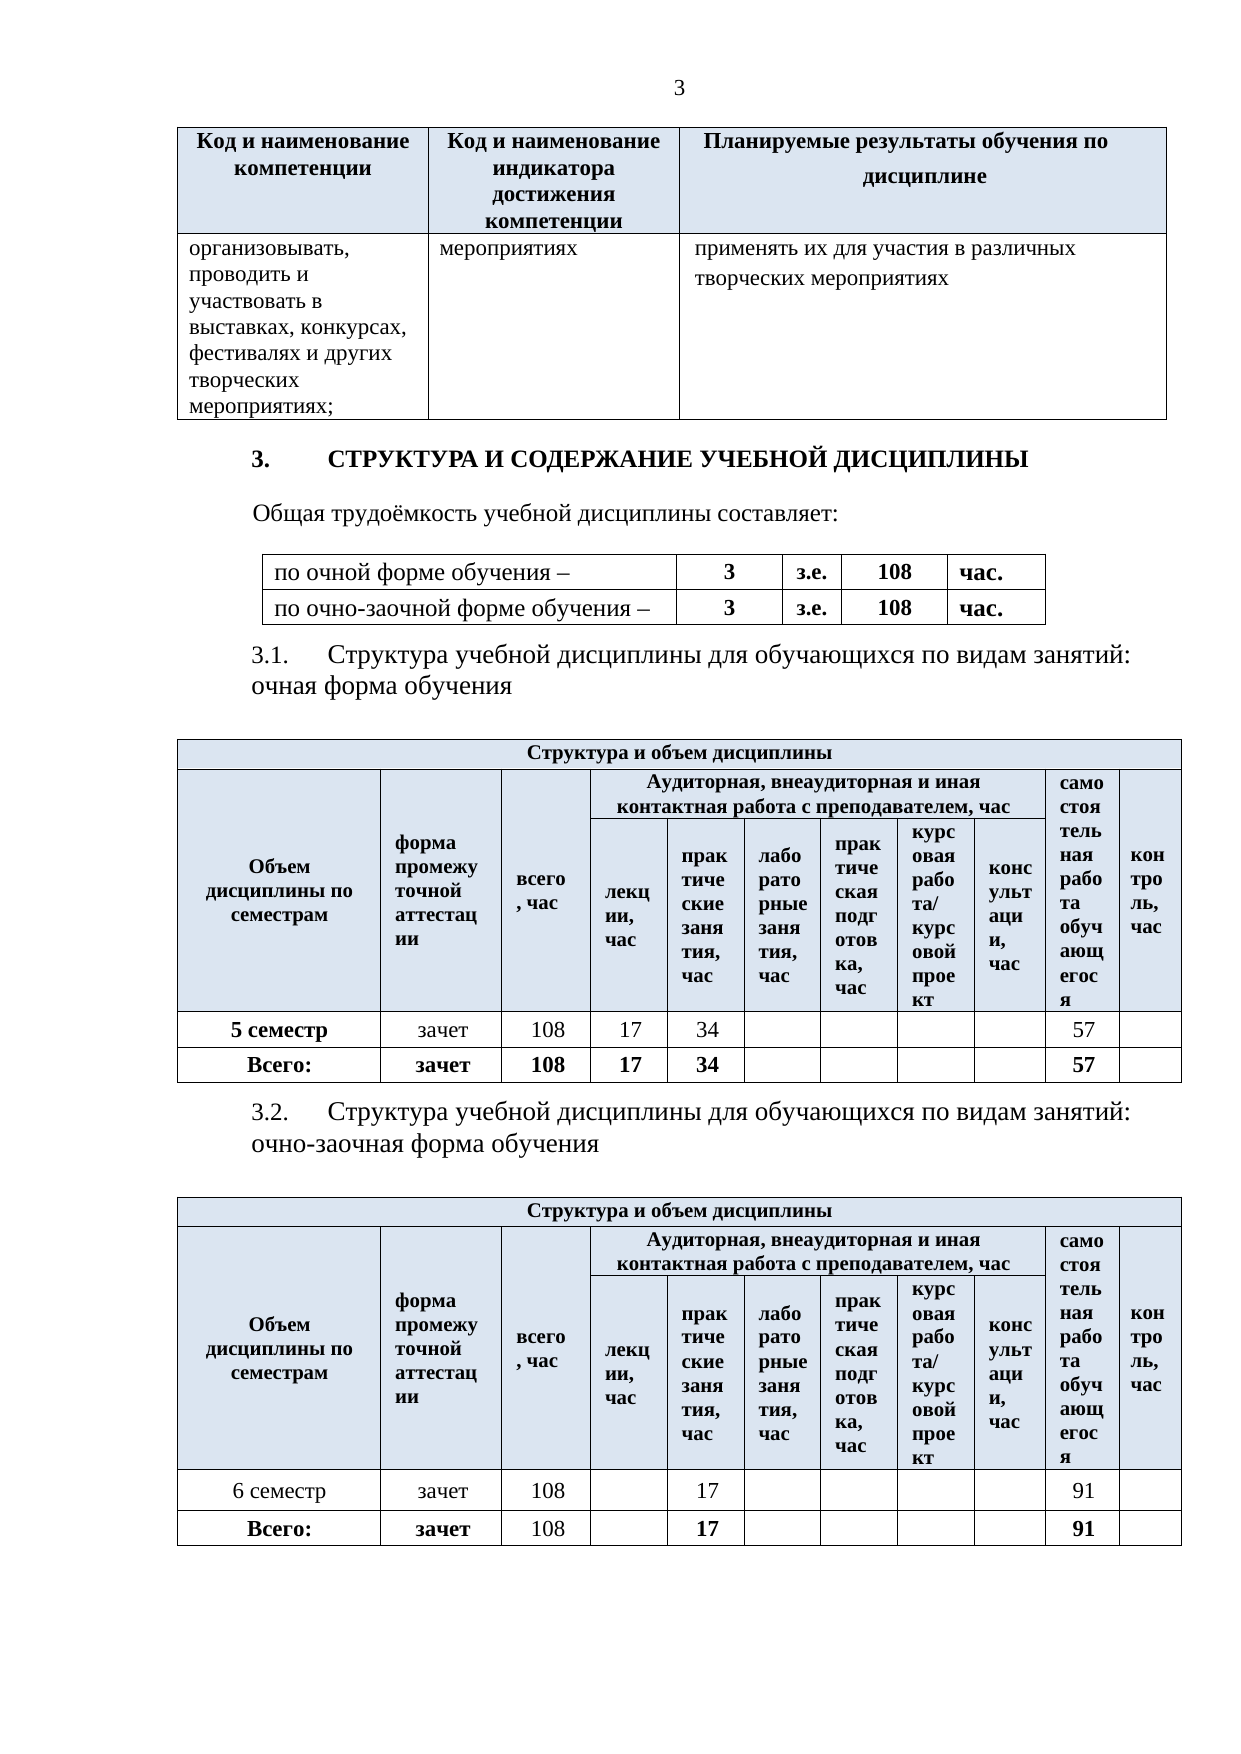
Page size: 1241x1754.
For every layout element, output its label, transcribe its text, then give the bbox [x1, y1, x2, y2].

table_cell Всего: [178, 1511, 380, 1545]
table_cell 17 [668, 1470, 744, 1510]
table_cell [591, 1511, 667, 1545]
table_cell 6 семестр [178, 1470, 380, 1510]
table_cell зачет [381, 1048, 501, 1082]
table_cell [898, 1048, 974, 1082]
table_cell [429, 234, 679, 418]
table_header Планируемые результаты обучения по дисциплине [680, 128, 1166, 233]
table_header Структура и объем дисциплины [178, 740, 1181, 768]
table_cell Аудиторная, внеаудиторная и иная контактная работа c преподавателем, час [591, 1227, 1045, 1275]
table_cell практические занятия, час [668, 819, 744, 1011]
table_cell курсовая работа/ курсовой проект [898, 819, 974, 1011]
table_cell 17 [591, 1012, 667, 1047]
table_cell контроль, час [1120, 770, 1181, 1011]
table_cell зачет [381, 1012, 501, 1047]
table_cell час. [948, 590, 1045, 624]
table_header 3 [677, 555, 782, 589]
table_header Структура и объем дисциплины [178, 1198, 1181, 1226]
table_cell консультации, час [975, 819, 1045, 1011]
table_cell 3 [677, 590, 782, 624]
table_cell практические занятия, час [668, 1276, 744, 1469]
table_cell лабораторные занятия, час [745, 819, 820, 1011]
table_cell 108 [502, 1470, 590, 1510]
table_cell [821, 1048, 897, 1082]
table_cell [591, 1470, 667, 1510]
table_cell [745, 1470, 820, 1510]
table_cell [1120, 1470, 1181, 1510]
table_cell [975, 1470, 1045, 1510]
table_cell 57 [1046, 1012, 1119, 1047]
table_cell практическая подготовка, час [821, 1276, 897, 1469]
table_cell 108 [502, 1012, 590, 1047]
table_cell [898, 1470, 974, 1510]
table_cell самостоятельная работа обучающегося [1046, 1227, 1119, 1469]
table_cell 34 [668, 1012, 744, 1047]
table_header з.е. [783, 555, 841, 589]
table_cell [975, 1012, 1045, 1047]
table_cell [745, 1048, 820, 1082]
table_cell консультации, час [975, 1276, 1045, 1469]
table_cell 5 семестр [178, 1012, 380, 1047]
table_cell 57 [1046, 1048, 1119, 1082]
table_cell Объем дисциплины по семестрам [178, 1227, 380, 1469]
table_header Код и наименование индикатора достижения компетенции [429, 128, 679, 233]
table_cell [1120, 1048, 1181, 1082]
table_cell [898, 1511, 974, 1545]
table_cell 108 [842, 590, 947, 624]
table_cell 91 [1046, 1511, 1119, 1545]
table_cell [975, 1511, 1045, 1545]
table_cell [178, 234, 428, 418]
table_header Код и наименование компетенции [178, 128, 428, 233]
table_header час. [948, 555, 1045, 589]
table_cell з.е. [783, 590, 841, 624]
table_cell зачет [381, 1470, 501, 1510]
table_cell курсовая работа/ курсовой проект [898, 1276, 974, 1469]
table_cell 91 [1046, 1470, 1119, 1510]
table_cell Аудиторная, внеаудиторная и иная контактная работа c преподавателем, час [591, 770, 1045, 818]
table_cell [745, 1012, 820, 1047]
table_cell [680, 234, 1166, 418]
table_cell лекции, час [591, 819, 667, 1011]
table_cell [821, 1012, 897, 1047]
table_cell 34 [668, 1048, 744, 1082]
subtitle СТРУКТУРА И СОДЕРЖАНИЕ УЧЕБНОЙ ДИСЦИПЛИНЫ [251, 444, 1181, 473]
table_cell всего, час [502, 770, 590, 1011]
table_cell лабораторные занятия, час [745, 1276, 820, 1469]
table_cell [1120, 1012, 1181, 1047]
table_cell [745, 1511, 820, 1545]
table_cell [1120, 1511, 1181, 1545]
table_cell по очно-заочной форме обучения – [263, 590, 676, 624]
table_cell 108 [502, 1048, 590, 1082]
table_cell Всего: [178, 1048, 380, 1082]
table_cell [821, 1511, 897, 1545]
subtitle Структура учебной дисциплины для обучающихся по видам занятий: очно-заочная форма обучения [251, 1096, 1181, 1158]
table_cell форма промежуточной аттестации [381, 1227, 501, 1469]
subtitle Структура учебной дисциплины для обучающихся по видам занятий: очная форма обучения [251, 638, 1181, 700]
table_cell зачет [381, 1511, 501, 1545]
table_cell [975, 1048, 1045, 1082]
table_cell 108 [502, 1511, 590, 1545]
table_cell [821, 1470, 897, 1510]
table_cell практическая подготовка, час [821, 819, 897, 1011]
table_cell 17 [668, 1511, 744, 1545]
table_cell лекции, час [591, 1276, 667, 1469]
table_cell 17 [591, 1048, 667, 1082]
table_header по очной форме обучения – [263, 555, 676, 589]
table_cell форма промежуточной аттестации [381, 770, 501, 1011]
table_cell Объем дисциплины по семестрам [178, 770, 380, 1011]
list Общая трудоёмкость учебной дисциплины составляет: [177, 498, 1181, 527]
table_header 108 [842, 555, 947, 589]
table_cell всего, час [502, 1227, 590, 1469]
table_cell самостоятельная работа обучающегося [1046, 770, 1119, 1011]
table_cell [898, 1012, 974, 1047]
table_cell контроль, час [1120, 1227, 1181, 1469]
